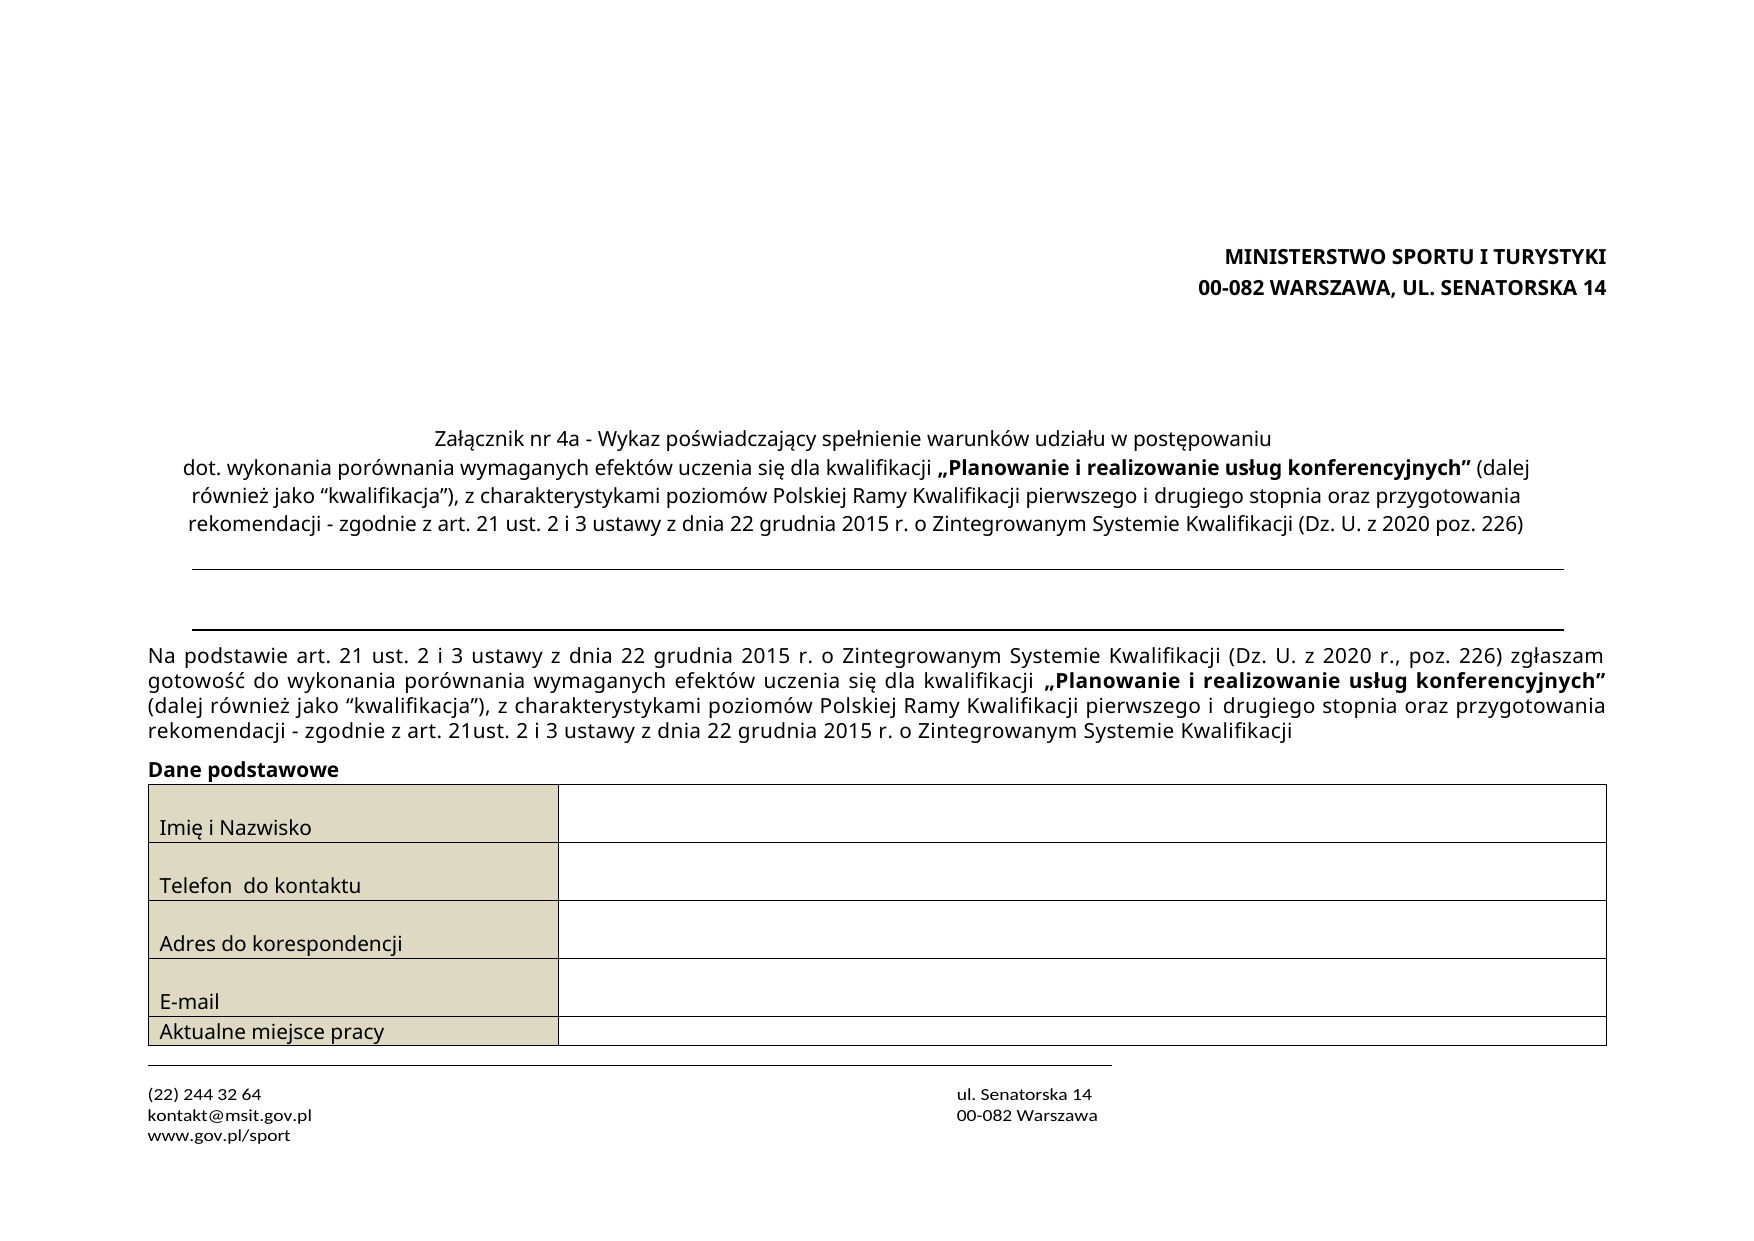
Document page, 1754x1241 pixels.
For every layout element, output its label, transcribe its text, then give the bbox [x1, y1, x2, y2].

table_header [559, 785, 1606, 842]
table_cell [559, 959, 1606, 1016]
text Załącznik nr 4a - Wykaz poświadczający spełnienie warunków udziału w postępowaniu dot. wykonania porównania wymaganych efektów uczenia się dla kwalifikacji „Planowanie i realizowanie usług konferencyjnych” (dalej również jako “kwalifikacja”), z charakterystykami poziomów Polskiej Ramy Kwalifikacji pierwszego i drugiego stopnia oraz przygotowania rekomendacji - zgodnie z art. 21 ust. 2 i 3 ustawy z dnia 22 grudnia 2015 r. o Zintegrowanym Systemie Kwalifikacji (Dz. U. z 2020 poz. 226) [148, 424, 1564, 538]
table_cell [559, 843, 1606, 900]
table_cell E-mail [149, 959, 558, 1016]
text MINISTERSTWO SPORTU I TURYSTYKI 00-082 WARSZAWA, UL. SENATORSKA 14 [148, 242, 1606, 301]
text Na podstawie art. 21 ust. 2 i 3 ustawy z dnia 22 grudnia 2015 r. o Zintegrowanym Systemie Kwalifikacji (Dz. U. z 2020 r., poz. 226) zgłaszam gotowość do wykonania porównania wymaganych efektów uczenia się dla kwalifikacji „Planowanie i realizowanie usług konferencyjnych” (dalej również jako “kwalifikacja”), z charakterystykami poziomów Polskiej Ramy Kwalifikacji pierwszego i drugiego stopnia oraz przygotowania rekomendacji - zgodnie z art. 21ust. 2 i 3 ustawy z dnia 22 grudnia 2015 r. o Zintegrowanym Systemie Kwalifikacji [148, 643, 1606, 743]
text Dane podstawowe [148, 756, 1606, 784]
table_cell [559, 1017, 1606, 1045]
table_cell Adres do korespondencji [149, 901, 558, 958]
table_header Imię i Nazwisko [149, 785, 558, 842]
table_cell [559, 901, 1606, 958]
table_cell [149, 1017, 558, 1045]
table_cell Telefon do kontaktu [149, 843, 558, 900]
